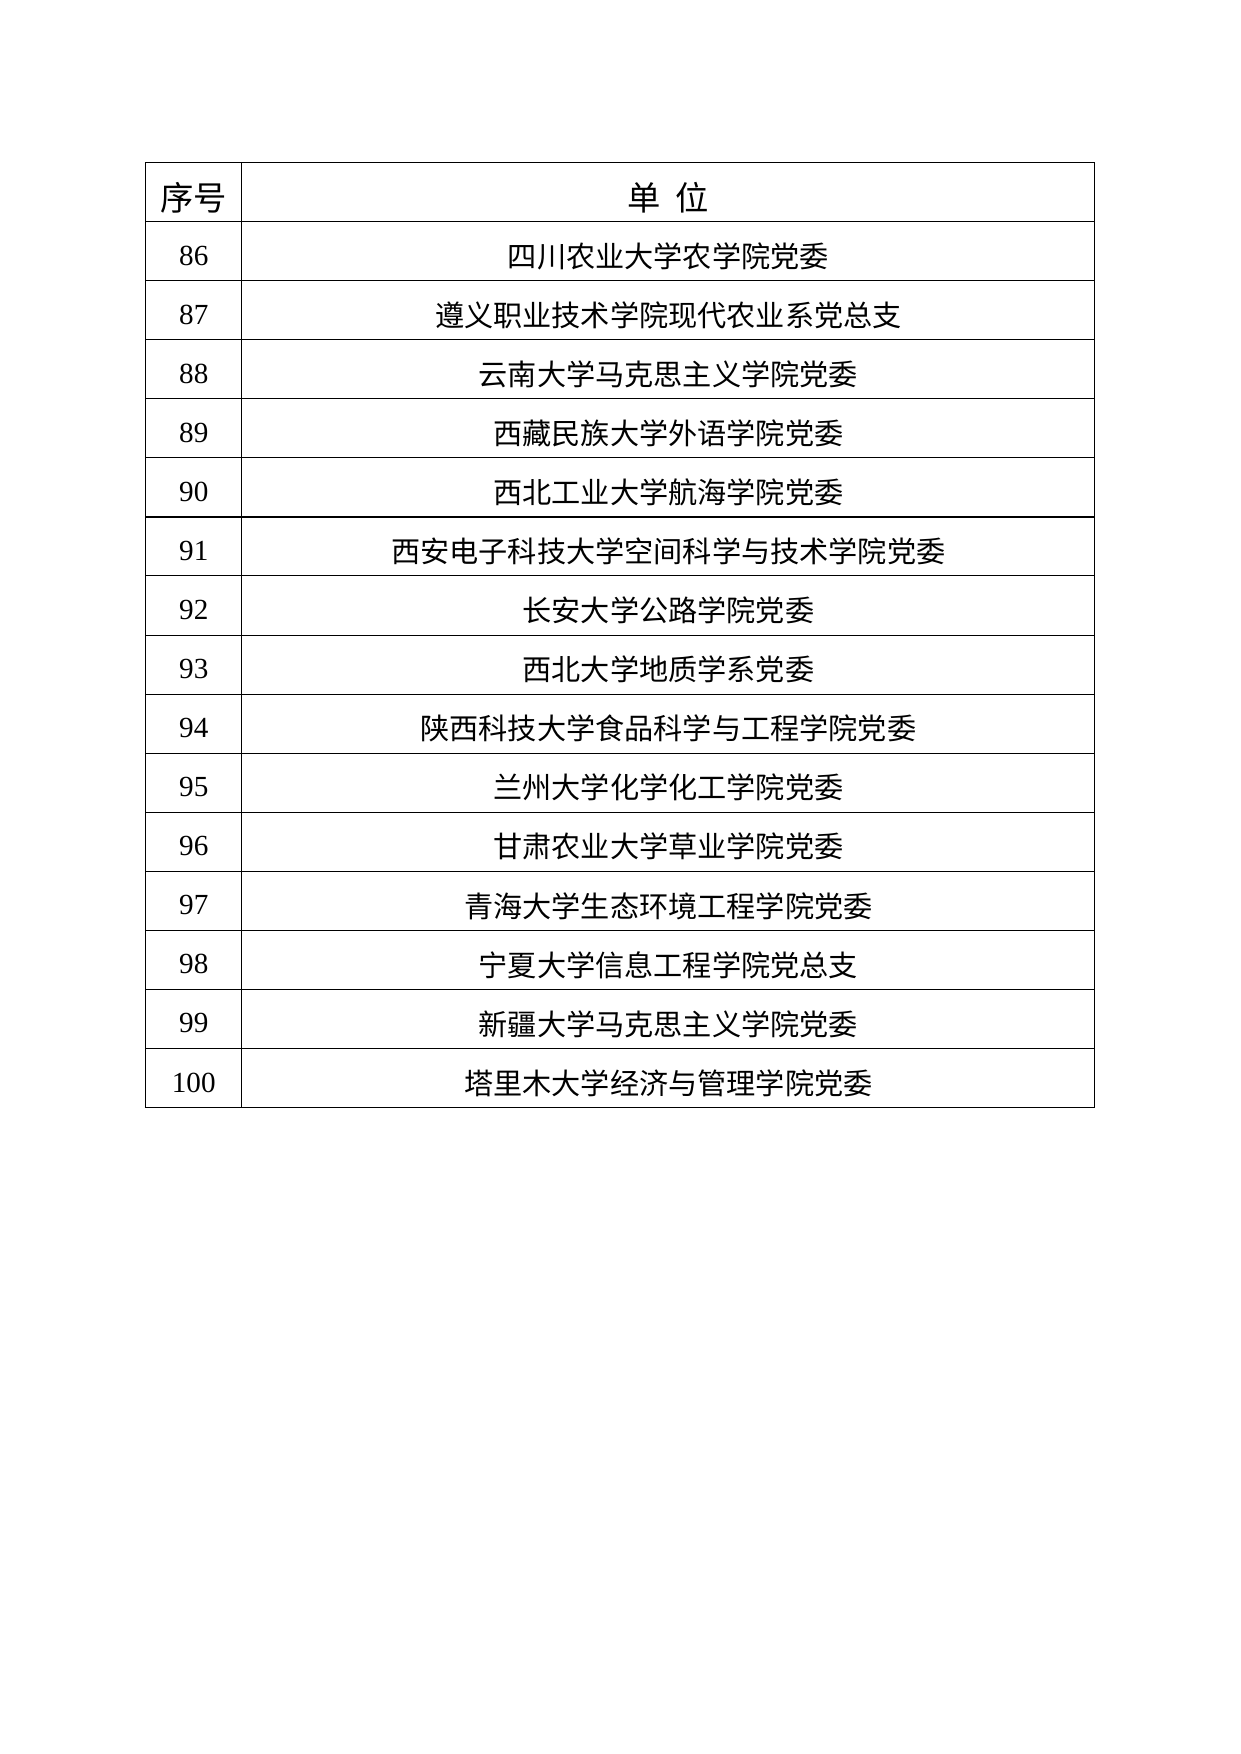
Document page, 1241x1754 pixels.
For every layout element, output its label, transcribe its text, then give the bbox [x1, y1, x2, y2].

table_cell 四川农业大学农学院党委 [242, 222, 1094, 280]
table_cell 新疆大学马克思主义学院党委 [242, 990, 1094, 1048]
table_cell 94 [146, 695, 241, 753]
table_cell 92 [146, 576, 241, 634]
table_cell 97 [146, 872, 241, 930]
table_cell 90 [146, 458, 241, 516]
table_cell 86 [146, 222, 241, 280]
table_cell 陕西科技大学食品科学与工程学院党委 [242, 695, 1094, 753]
table_cell 100 [146, 1049, 241, 1107]
table_cell 96 [146, 813, 241, 871]
table_cell 91 [146, 518, 241, 575]
table_cell 长安大学公路学院党委 [242, 576, 1094, 634]
table_cell 88 [146, 340, 241, 398]
table_cell 95 [146, 754, 241, 812]
table_cell 青海大学生态环境工程学院党委 [242, 872, 1094, 930]
table_cell 西安电子科技大学空间科学与技术学院党委 [242, 518, 1094, 575]
table_cell 宁夏大学信息工程学院党总支 [242, 931, 1094, 989]
table_cell 兰州大学化学化工学院党委 [242, 754, 1094, 812]
table_cell 西北大学地质学系党委 [242, 636, 1094, 693]
table_cell 云南大学马克思主义学院党委 [242, 340, 1094, 398]
table_cell 89 [146, 399, 241, 457]
table_header 序号 [146, 163, 241, 221]
table_cell 遵义职业技术学院现代农业系党总支 [242, 281, 1094, 339]
table_cell 西藏民族大学外语学院党委 [242, 399, 1094, 457]
table_cell 98 [146, 931, 241, 989]
table_cell 87 [146, 281, 241, 339]
table_cell 塔里木大学经济与管理学院党委 [242, 1049, 1094, 1107]
table_header 单 位 [242, 163, 1094, 221]
table_cell 93 [146, 636, 241, 693]
table_cell 西北工业大学航海学院党委 [242, 458, 1094, 516]
table_cell 99 [146, 990, 241, 1048]
table_cell 甘肃农业大学草业学院党委 [242, 813, 1094, 871]
